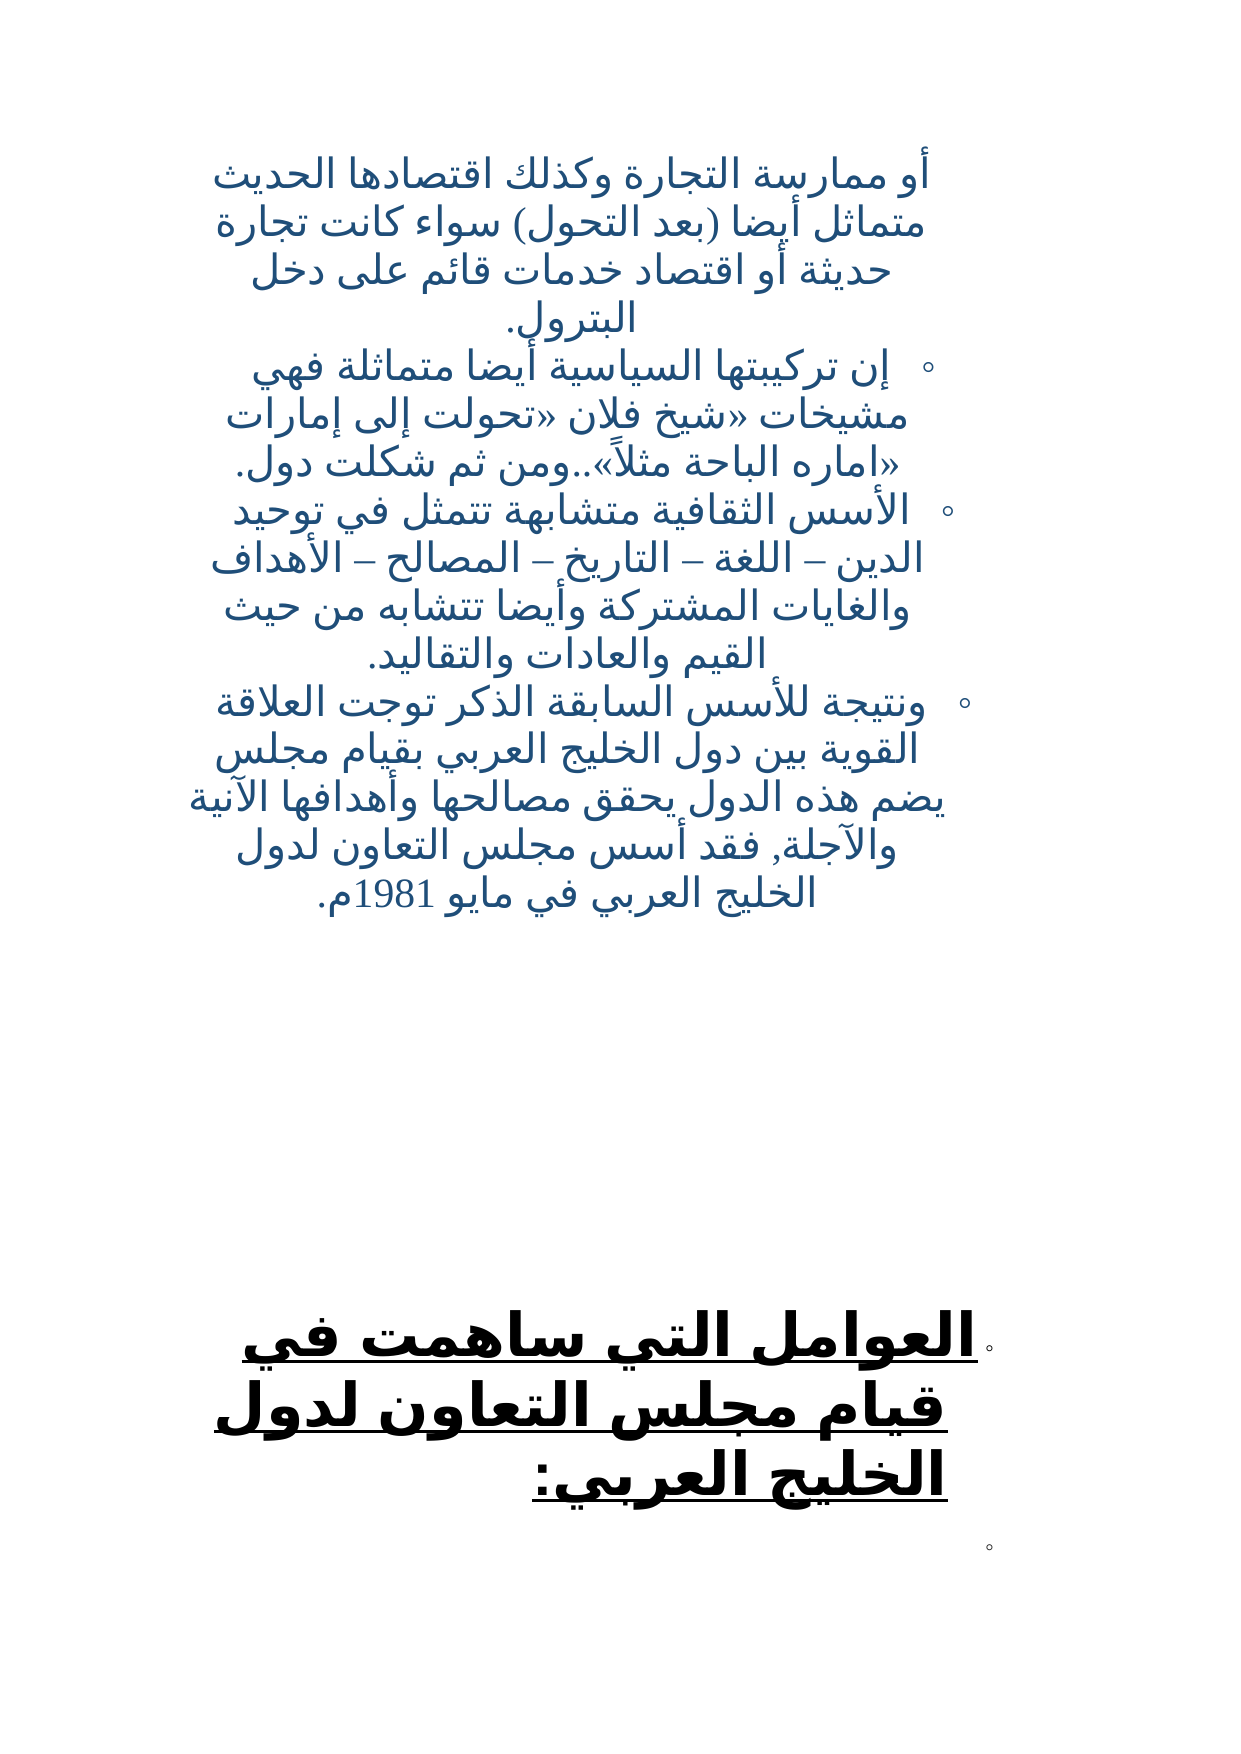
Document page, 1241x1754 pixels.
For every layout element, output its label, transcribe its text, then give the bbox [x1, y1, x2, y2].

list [187, 150, 994, 342]
list ونتيجة للأسس السابقة الذكر توجت العلاقة القوية بين دول الخليج العربي بقيام مجلس يضم هذه الدول يحقق مصالحها وأهدافها الآنية والآجلة, فقد أسس مجلس التعاون لدول الخليج العربي في مايو 1981م. [187, 677, 985, 917]
list العوامل التي ساهمت في قيام مجلس التعاون لدول الخليج العربي: [187, 1300, 985, 1508]
list الأسس الثقافية متشابهة تتمثل في توحيد الدين – اللغة – التاريخ – المصالح – الأهداف والغايات المشتركة وأيضا تتشابه من حيث القيم والعادات والتقاليد. [187, 485, 985, 677]
list إن تركيبتها السياسية أيضا متماثلة فهي مشيخات «شيخ فلان «تحولت إلى إمارات «اماره الباحة مثلاً»..ومن ثم شكلت دول. [187, 342, 985, 485]
